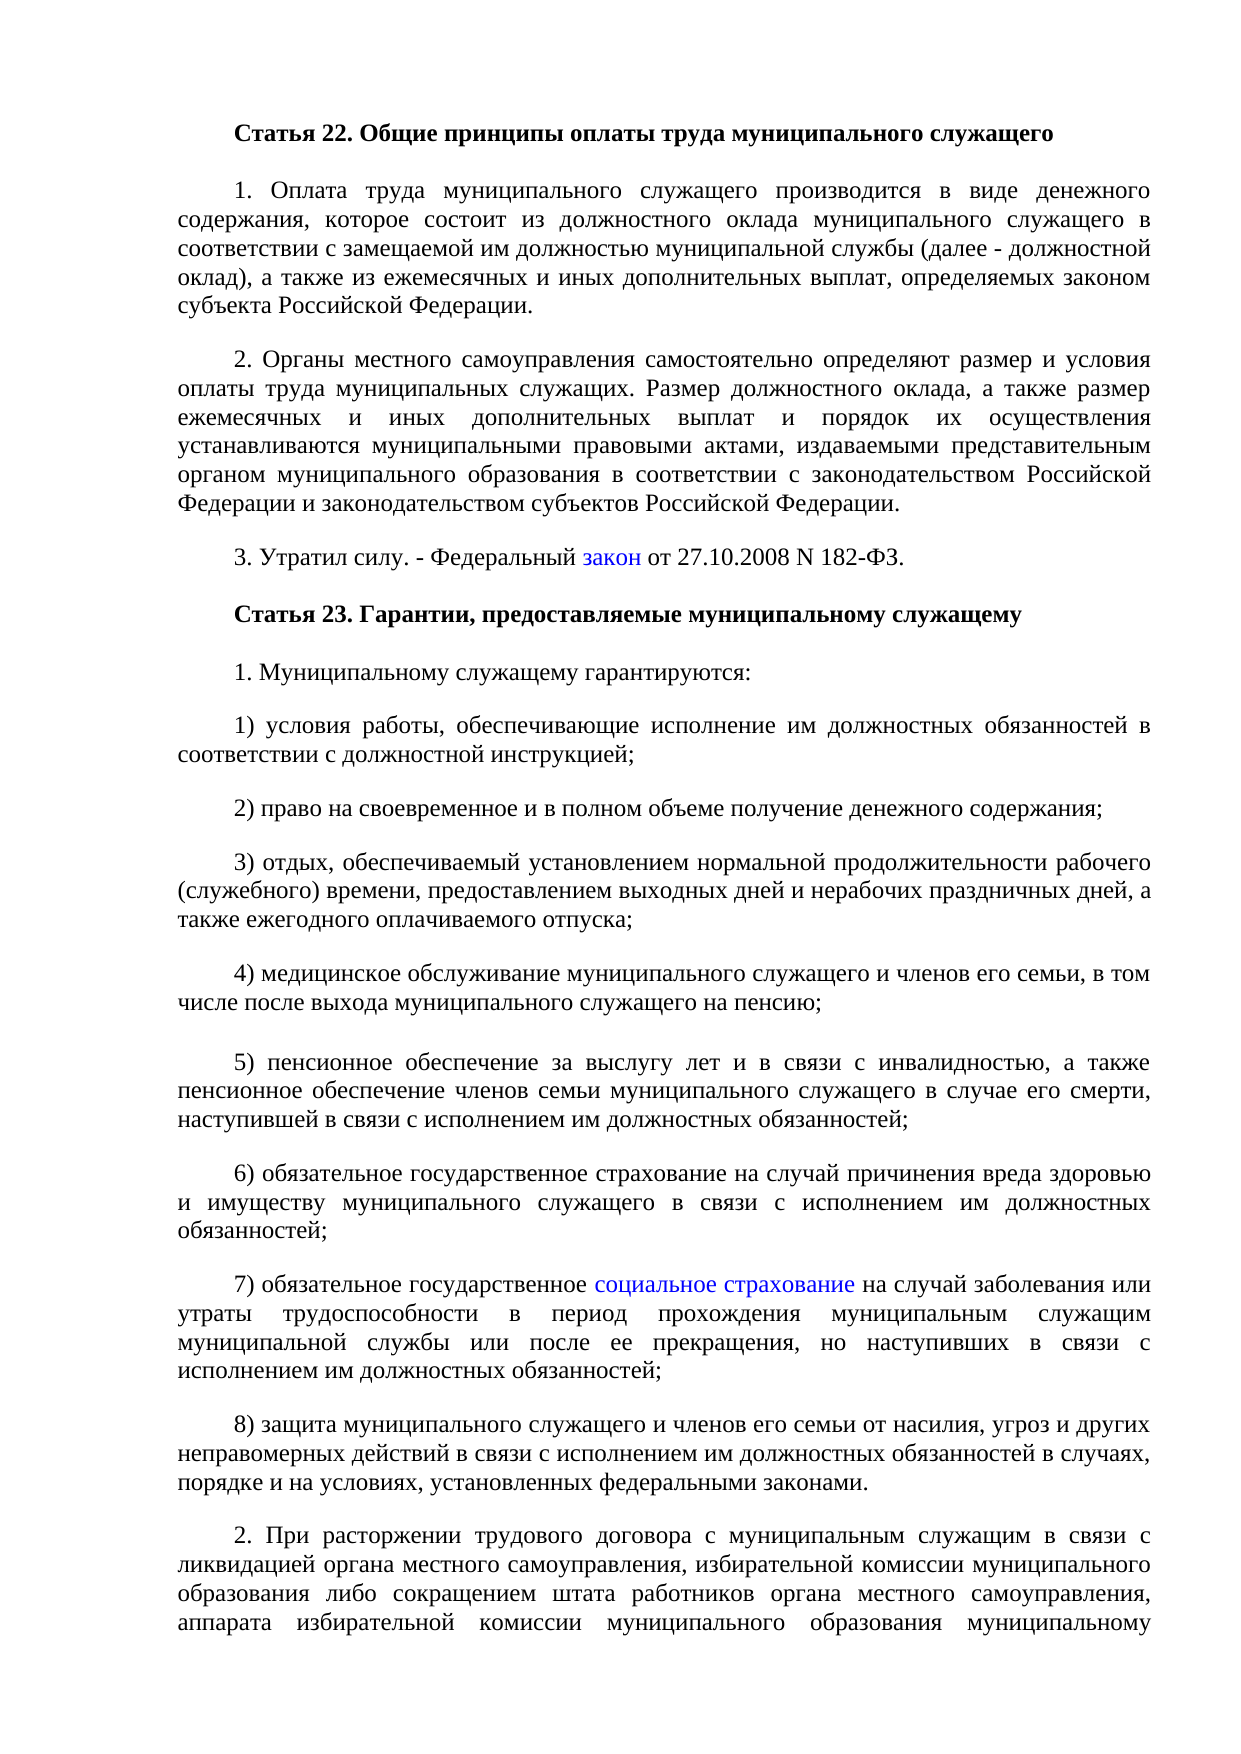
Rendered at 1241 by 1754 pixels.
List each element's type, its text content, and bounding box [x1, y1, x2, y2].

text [177, 1521, 1152, 1636]
text 1. Муниципальному служащему гарантируются: [177, 657, 1152, 686]
text 1) условия работы, обеспечивающие исполнение им должностных обязанностей в соответствии с должностной инструкцией; [177, 711, 1152, 768]
text 5) пенсионное обеспечение за выслугу лет и в связи с инвалидностью, а также пенсионное обеспечение членов семьи муниципального служащего в случае его смерти, наступившей в связи с исполнением им должностных обязанностей; [177, 1047, 1152, 1133]
title Статья 23. Гарантии, предоставляемые муниципальному служащему [177, 599, 1152, 628]
text 8) защита муниципального служащего и членов его семьи от насилия, угроз и других неправомерных действий в связи с исполнением им должностных обязанностей в случаях, порядке и на условиях, установленных федеральными законами. [177, 1409, 1152, 1496]
text 3. Утратил силу. - Федеральный закон от 27.10.2008 N 182-ФЗ. [177, 542, 1152, 571]
text 4) медицинское обслуживание муниципального служащего и членов его семьи, в том числе после выхода муниципального служащего на пенсию; [177, 958, 1152, 1016]
text 6) обязательное государственное страхование на случай причинения вреда здоровью и имуществу муниципального служащего в связи с исполнением им должностных обязанностей; [177, 1158, 1152, 1244]
text 7) обязательное государственное социальное страхование на случай заболевания или утраты трудоспособности в период прохождения муниципальным служащим муниципальной службы или после ее прекращения, но наступивших в связи с исполнением им должностных обязанностей; [177, 1269, 1152, 1384]
text 2) право на своевременное и в полном объеме получение денежного содержания; [177, 793, 1152, 822]
title Статья 22. Общие принципы оплаты труда муниципального служащего [177, 118, 1152, 147]
text 3) отдых, обеспечиваемый установлением нормальной продолжительности рабочего (служебного) времени, предоставлением выходных дней и нерабочих праздничных дней, а также ежегодного оплачиваемого отпуска; [177, 847, 1152, 933]
text 2. Органы местного самоуправления самостоятельно определяют размер и условия оплаты труда муниципальных служащих. Размер должностного оклада, а также размер ежемесячных и иных дополнительных выплат и порядок их осуществления устанавливаются муниципальными правовыми актами, издаваемыми представительным органом муниципального образования в соответствии с законодательством Российской Федерации и законодательством субъектов Российской Федерации. [177, 344, 1152, 517]
text 1. Оплата труда муниципального служащего производится в виде денежного содержания, которое состоит из должностного оклада муниципального служащего в соответствии с замещаемой им должностью муниципальной службы (далее - должностной оклад), а также из ежемесячных и иных дополнительных выплат, определяемых законом субъекта Российской Федерации. [177, 176, 1152, 319]
